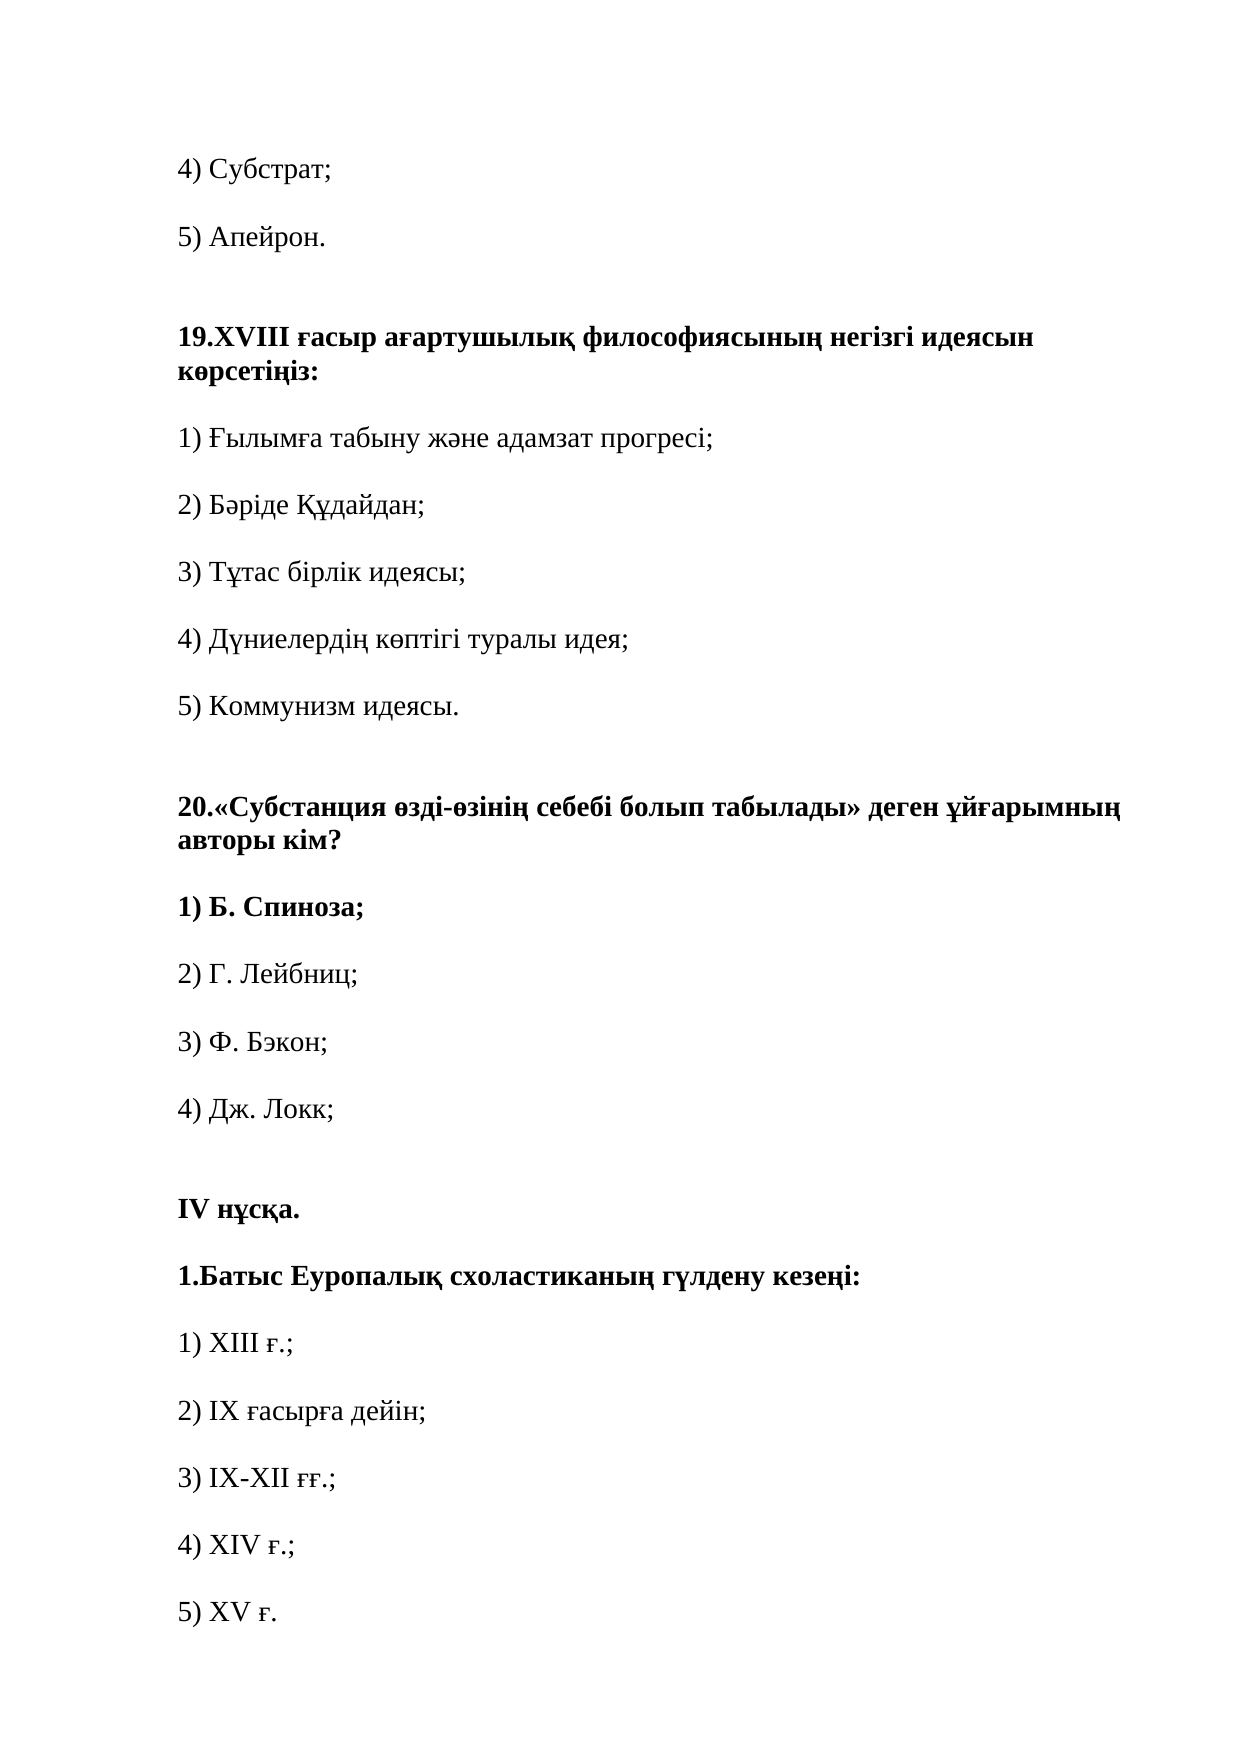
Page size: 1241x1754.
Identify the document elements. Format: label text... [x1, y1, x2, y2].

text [177, 1258, 1152, 1627]
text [177, 118, 1152, 1124]
text IV нұсқа. [177, 1191, 1152, 1225]
